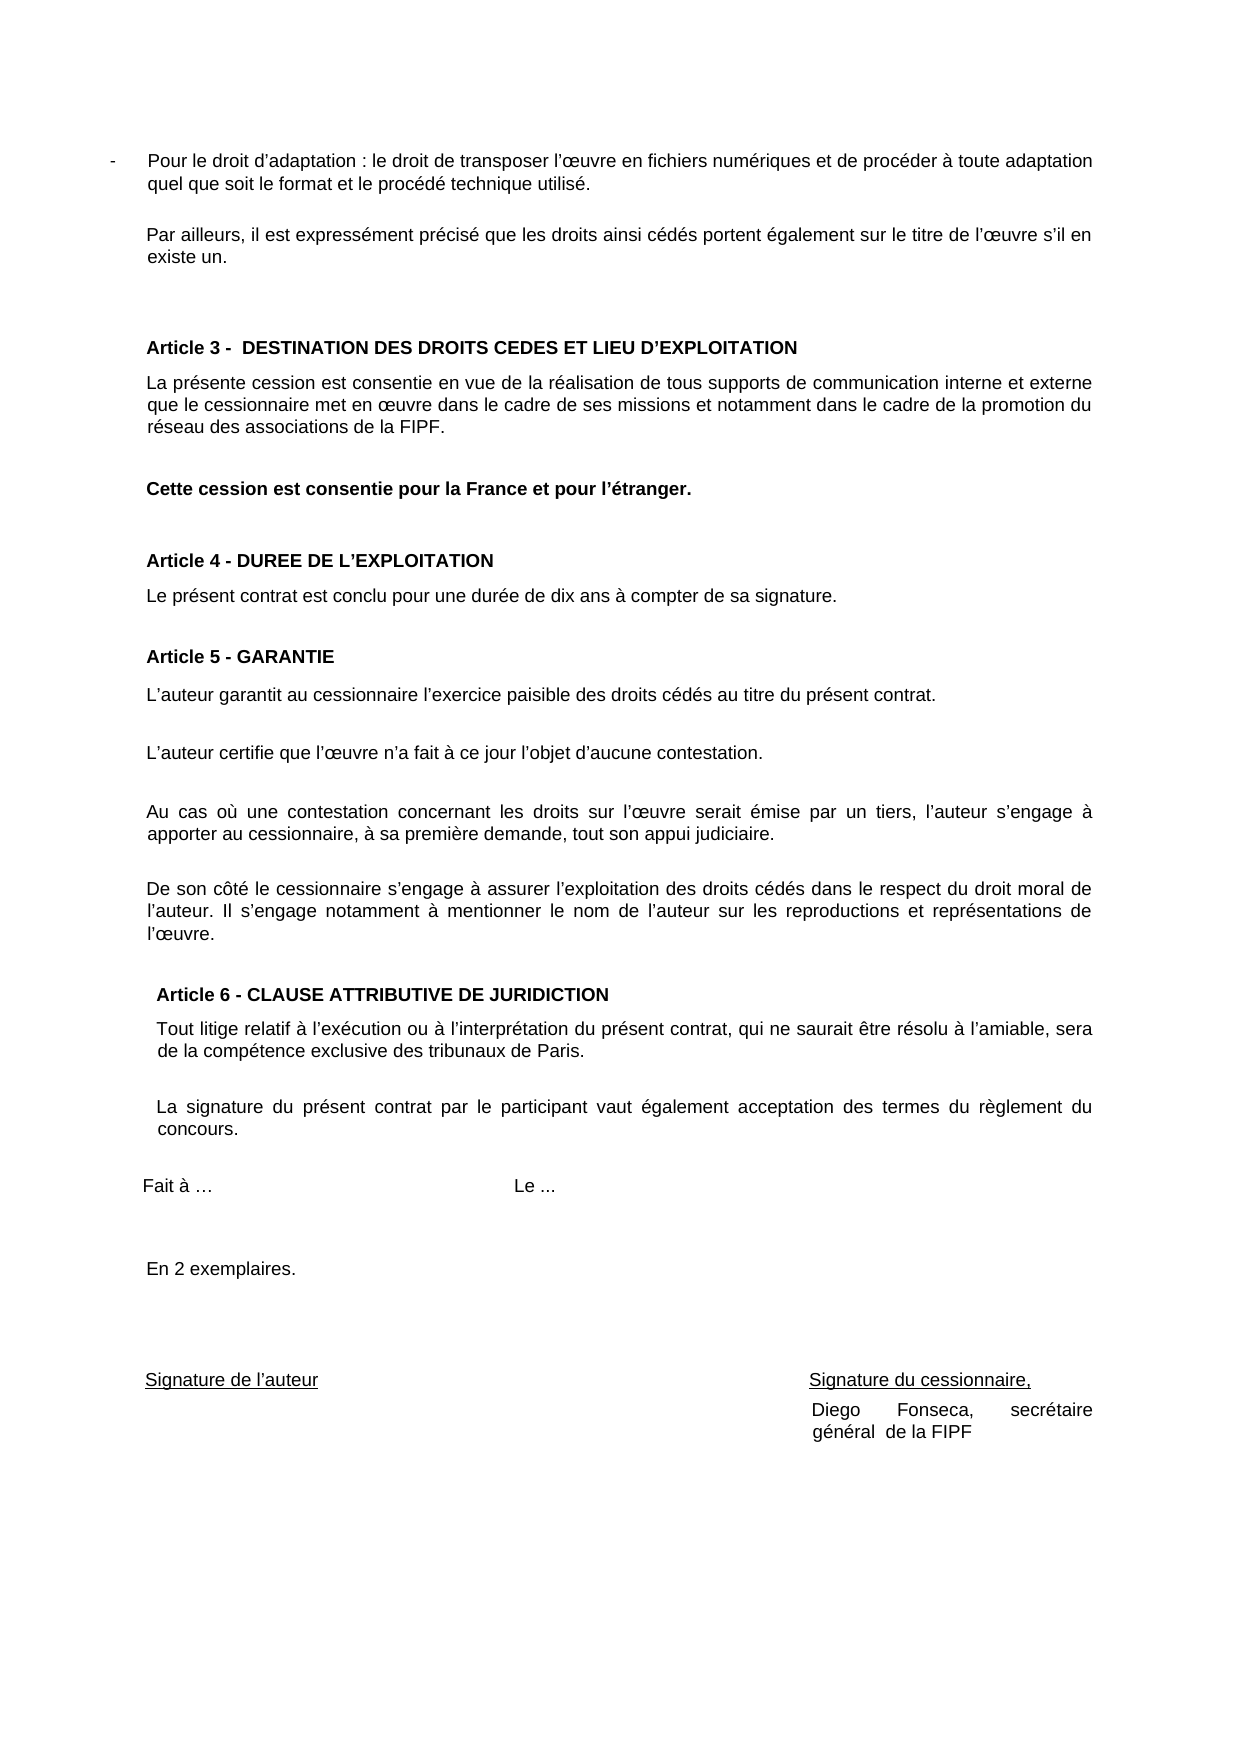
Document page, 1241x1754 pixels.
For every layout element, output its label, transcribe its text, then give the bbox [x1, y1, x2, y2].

text Diego Fonseca, secrétaire général de la FIPF [811, 1398, 1093, 1442]
text Signature de l’auteur Signature du cessionnaire, [110, 1369, 1093, 1391]
list Pour le droit d’adaptation : le droit de transposer l’œuvre en fichiers numériques et de procéder à toute adaptation quel que soit le format et le procédé technique utilisé. [110, 149, 1093, 194]
text Cette cession est consentie pour la France et pour l’étranger. [146, 478, 1093, 500]
text Article 4 - DUREE DE L’EXPLOITATION [146, 550, 1093, 571]
text De son côté le cessionnaire s’engage à assurer l’exploitation des droits cédés dans le respect du droit moral de l’auteur. Il s’engage notamment à mentionner le nom de l’auteur sur les reproductions et représentations de l’œuvre. [146, 878, 1093, 944]
text Le présent contrat est conclu pour une durée de dix ans à compter de sa signature. [146, 584, 1093, 606]
text L’auteur certifie que l’œuvre n’a fait à ce jour l’objet d’aucune contestation. [146, 742, 1093, 763]
subtitle Article 6 - CLAUSE ATTRIBUTIVE DE JURIDICTION [156, 983, 1093, 1005]
subtitle Article 3 - DESTINATION DES DROITS CEDES ET LIEU D’EXPLOITATION [146, 337, 1093, 359]
text La présente cession est consentie en vue de la réalisation de tous supports de communication interne et externe que le cessionnaire met en œuvre dans le cadre de ses missions et notamment dans le cadre de la promotion du réseau des associations de la FIPF. [146, 372, 1093, 438]
subtitle Article 5 - GARANTIE [146, 646, 1093, 667]
text Fait à … Le ... [110, 1174, 1093, 1196]
text Par ailleurs, il est expressément précisé que les droits ainsi cédés portent également sur le titre de l’œuvre s’il en existe un. [146, 223, 1093, 267]
text Tout litige relatif à l’exécution ou à l’interprétation du présent contrat, qui ne saurait être résolu à l’amiable, sera de la compétence exclusive des tribunaux de Paris. [156, 1018, 1093, 1062]
text La signature du présent contrat par le participant vaut également acceptation des termes du règlement du concours. [156, 1095, 1093, 1139]
text En 2 exemplaires. [146, 1258, 1093, 1279]
text Au cas où une contestation concernant les droits sur l’œuvre serait émise par un tiers, l’auteur s’engage à apporter au cessionnaire, à sa première demande, tout son appui judiciaire. [146, 800, 1093, 844]
text L’auteur garantit au cessionnaire l’exercice paisible des droits cédés au titre du présent contrat. [146, 683, 1093, 705]
